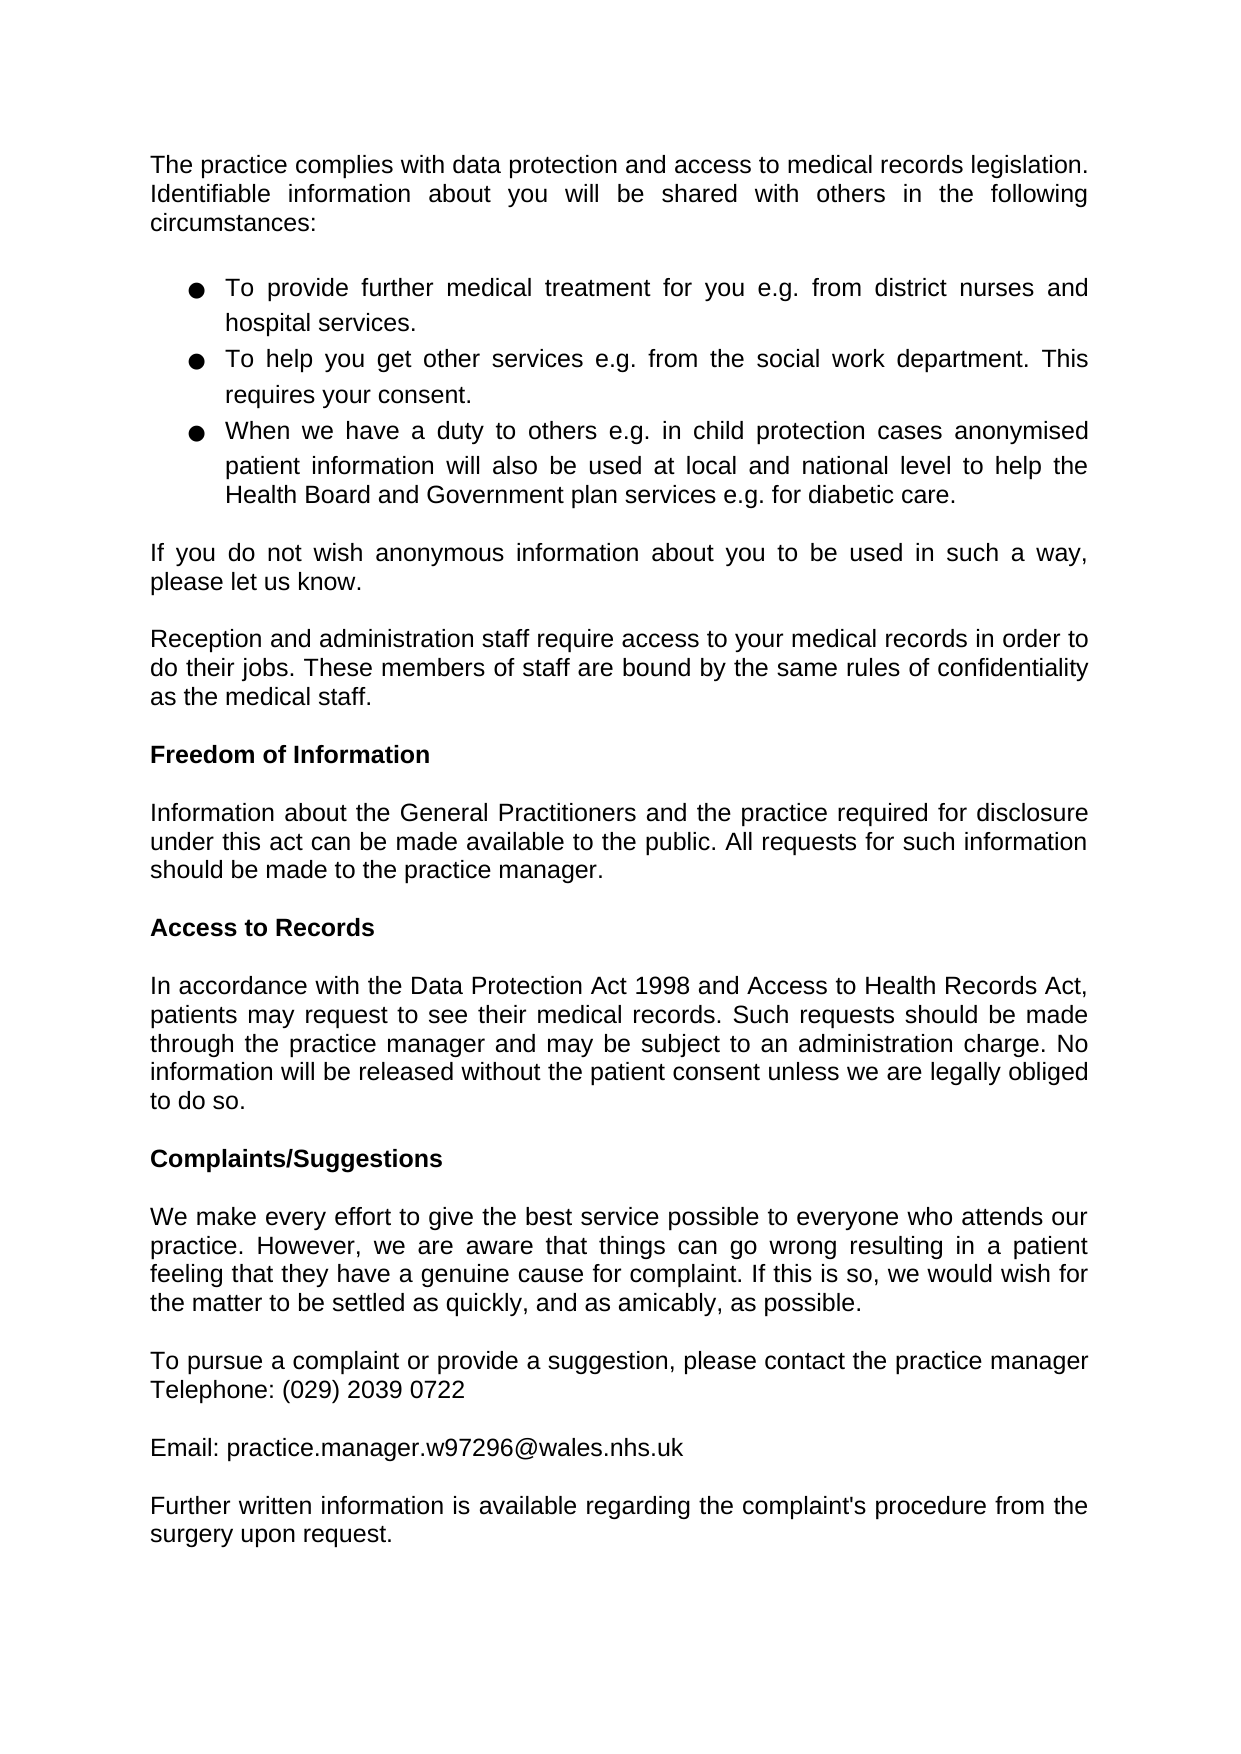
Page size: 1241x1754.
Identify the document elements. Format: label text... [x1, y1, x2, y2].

text Further written information is available regarding the complaint's procedure from the surgery upon request. [150, 1491, 1090, 1548]
text The practice complies with data protection and access to medical records legislation. Identifiable information about you will be shared with others in the following circumstances: [150, 150, 1090, 236]
text Email: practice.manager.w97296@wales.nhs.uk [150, 1433, 1090, 1461]
list To provide further medical treatment for you e.g. from district nurses and hospital services. [187, 265, 1090, 337]
text Information about the General Practitioners and the practice required for disclosure under this act can be made available to the public. All requests for such information should be made to the practice manager. [150, 798, 1090, 884]
text Complaints/Suggestions [150, 1144, 1090, 1173]
text Reception and administration staff require access to your medical records in order to do their jobs. These members of staff are bound by the same rules of confidentiality as the medical staff. [150, 624, 1090, 711]
text In accordance with the Data Protection Act 1998 and Access to Health Records Act, patients may request to see their medical records. Such requests should be made through the practice manager and may be subject to an administration charge. No information will be released without the patient consent unless we are legally obliged to do so. [150, 971, 1090, 1115]
text To pursue a complaint or provide a suggestion, please contact the practice manager Telephone: (029) 2039 0722 [150, 1346, 1090, 1403]
list When we have a duty to others e.g. in child protection cases anonymised patient information will also be used at local and national level to help the Health Board and Government plan services e.g. for diabetic care. [187, 408, 1090, 508]
list To help you get other services e.g. from the social work department. This requires your consent. [187, 337, 1090, 408]
text If you do not wish anonymous information about you to be used in such a way, please let us know. [150, 538, 1090, 595]
text Freedom of Information [150, 740, 1090, 768]
text We make every effort to give the best service possible to everyone who attends our practice. However, we are aware that things can go wrong resulting in a patient feeling that they have a genuine cause for complaint. If this is so, we would wish for the matter to be settled as quickly, and as amicably, as possible. [150, 1202, 1090, 1317]
text Access to Records [150, 913, 1090, 942]
